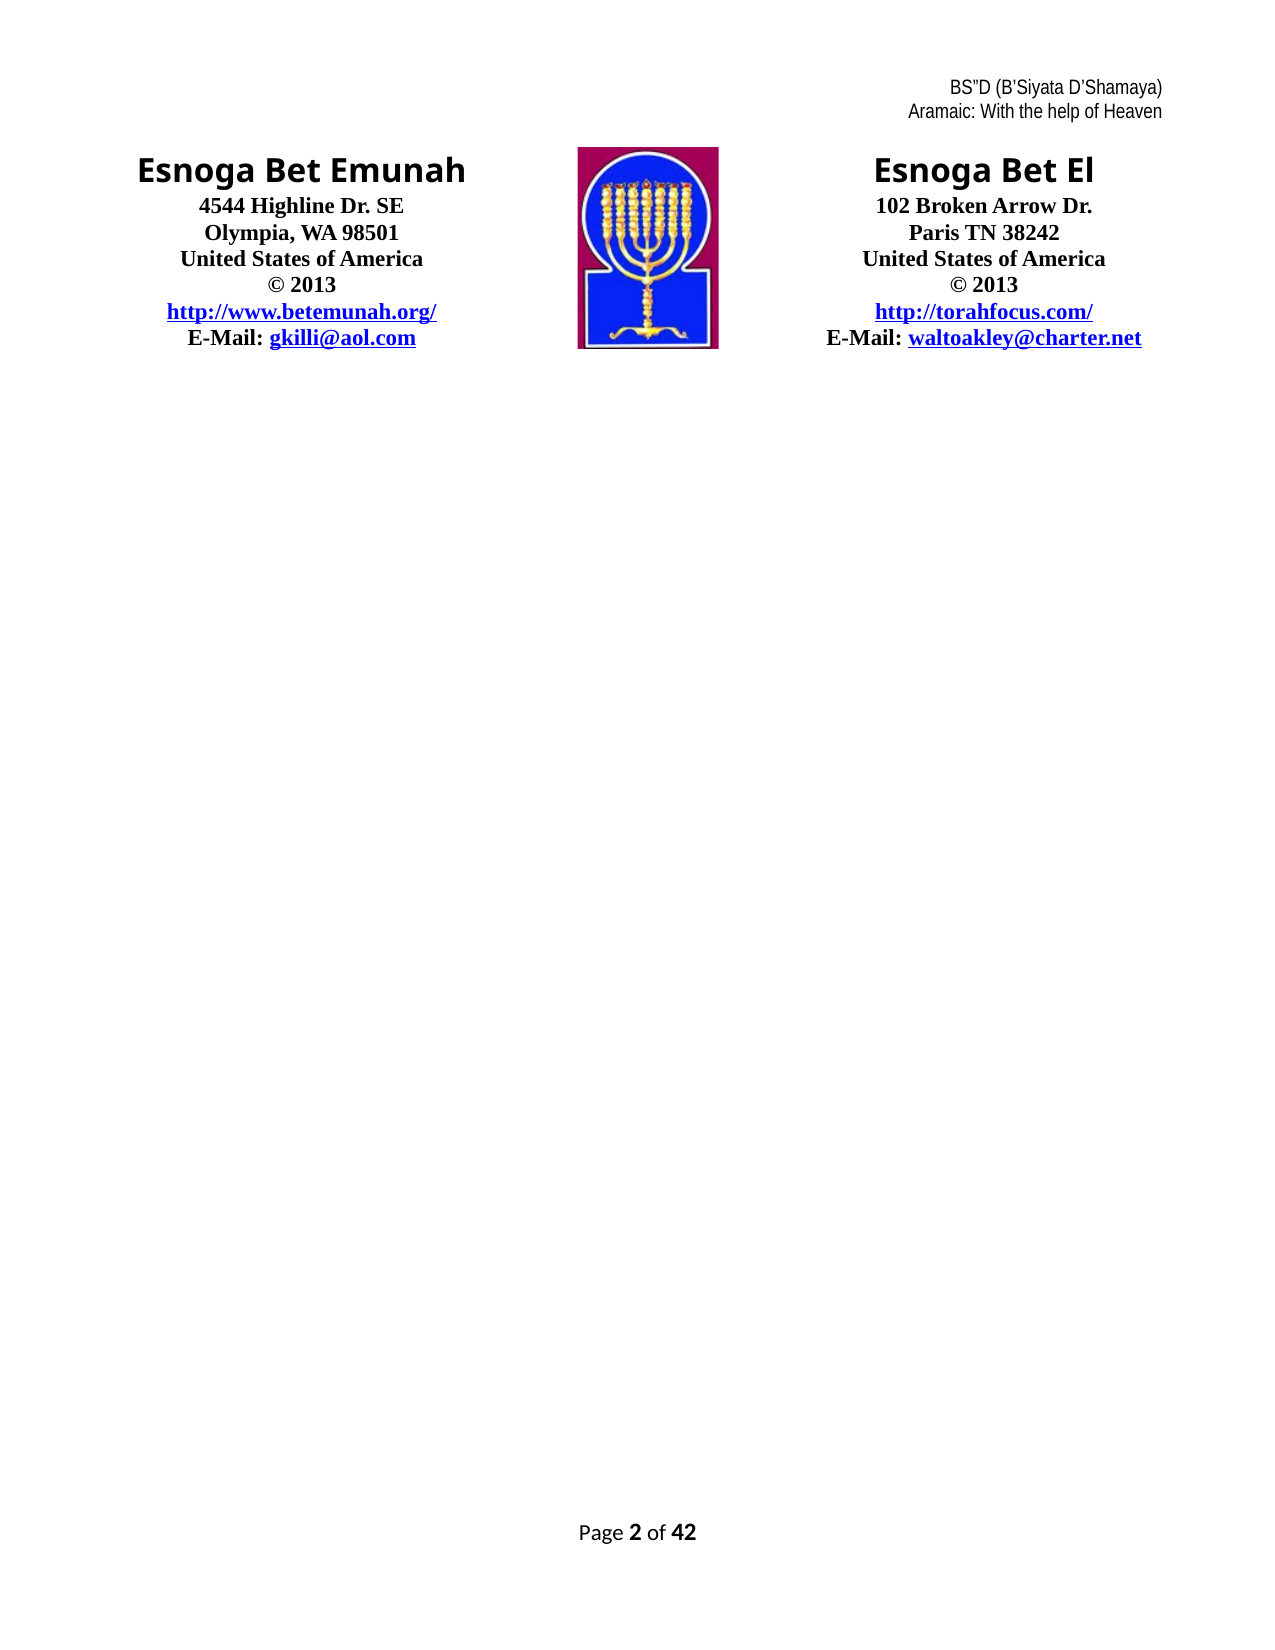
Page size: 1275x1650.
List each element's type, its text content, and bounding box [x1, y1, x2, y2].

table_header [496, 147, 800, 351]
table_header Esnoga Bet Emunah 4544 Highline Dr. SE Olympia, WA 98501 United States of America © 2013 http://www.betemunah.org/ E-Mail: gkilli@aol.com [107, 147, 496, 351]
picture [577, 147, 719, 349]
table_header Esnoga Bet El 102 Broken Arrow Dr. Paris TN 38242 United States of America © 2013 http://torahfocus.com/ E-Mail: waltoakley@charter.net [800, 147, 1168, 351]
